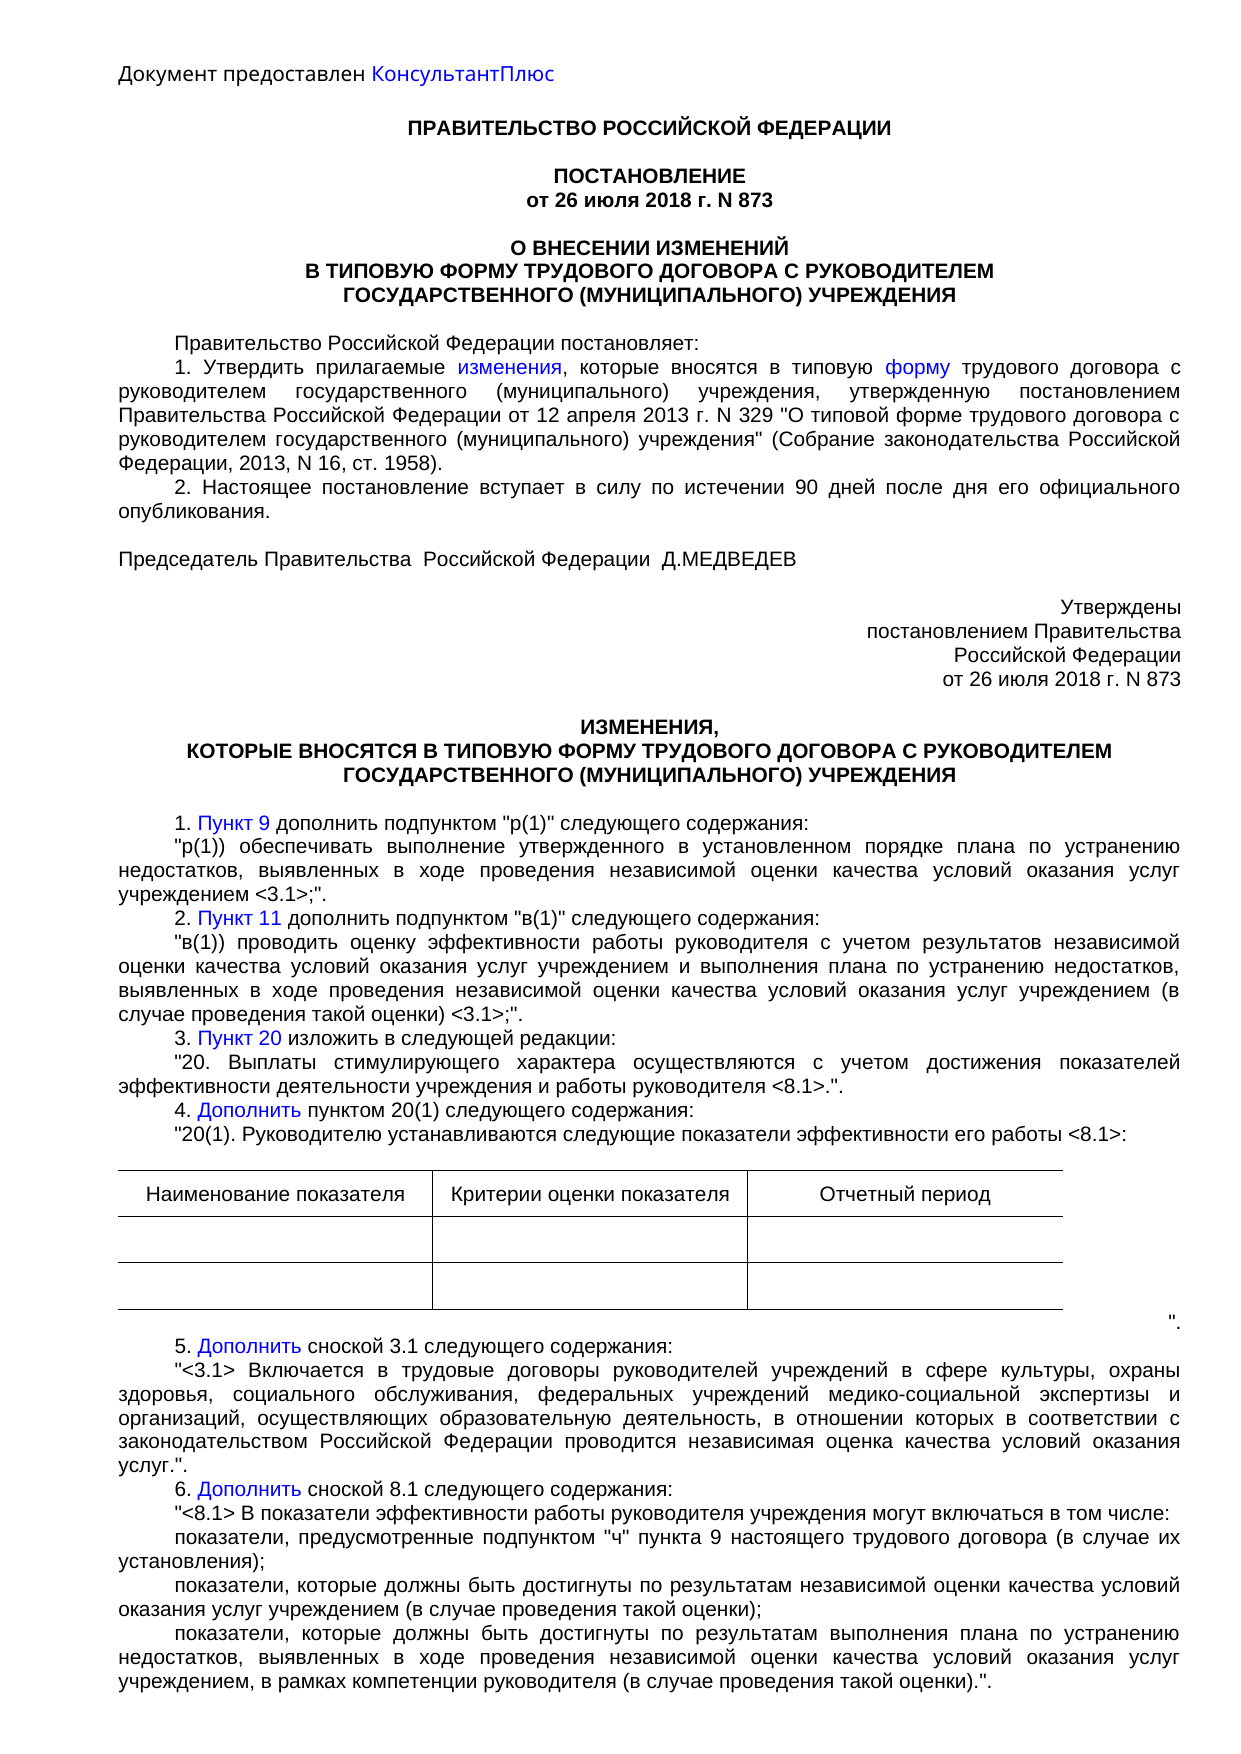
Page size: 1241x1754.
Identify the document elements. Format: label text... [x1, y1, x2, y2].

table_cell [748, 1263, 1062, 1308]
table_cell [118, 1217, 432, 1262]
text от 26 июля 2018 г. N 873 [118, 667, 1181, 691]
text КОТОРЫЕ ВНОСЯТСЯ В ТИПОВУЮ ФОРМУ ТРУДОВОГО ДОГОВОРА С РУКОВОДИТЕЛЕМ ГОСУДАРСТВЕННОГО (МУНИЦИПАЛЬНОГО) УЧРЕЖДЕНИЯ [118, 738, 1181, 786]
text ГОСУДАРСТВЕННОГО (МУНИЦИПАЛЬНОГО) УЧРЕЖДЕНИЯ [118, 283, 1181, 307]
text "20. Выплаты стимулирующего характера осуществляются с учетом достижения показателей эффективности деятельности учреждения и работы руководителя <8.1>.". [118, 1050, 1181, 1098]
text постановлением Правительства [118, 619, 1181, 643]
table_cell [118, 1263, 432, 1308]
text показатели, предусмотренные подпунктом "ч" пункта 9 настоящего трудового договора (в случае их установления); [118, 1525, 1181, 1573]
text 2. Настоящее постановление вступает в силу по истечении 90 дней после дня его официального опубликования. [118, 475, 1181, 523]
table_header Отчетный период [748, 1171, 1062, 1216]
text "20(1). Руководителю устанавливаются следующие показатели эффективности его работы <8.1>: [118, 1122, 1181, 1146]
text показатели, которые должны быть достигнуты по результатам независимой оценки качества условий оказания услуг учреждением (в случае проведения такой оценки); [118, 1573, 1181, 1621]
text 4. Дополнить пунктом 20(1) следующего содержания: [118, 1098, 1181, 1122]
table_header Наименование показателя [118, 1171, 432, 1216]
text 1. Утвердить прилагаемые изменения, которые вносятся в типовую форму трудового договора с руководителем государственного (муниципального) учреждения, утвержденную постановлением Правительства Российской Федерации от 12 апреля 2013 г. N 329 "О типовой форме трудового договора с руководителем государственного (муниципального) учреждения" (Собрание законодательства Российской Федерации, 2013, N 16, ст. 1958). [118, 355, 1181, 475]
text 5. Дополнить сноской 3.1 следующего содержания: [118, 1333, 1181, 1357]
text Председатель Правительства Российской Федерации Д.МЕДВЕДЕВ [118, 547, 1181, 571]
table_cell [433, 1263, 747, 1308]
text Документ предоставлен КонсультантПлюс [118, 59, 1181, 116]
text О ВНЕСЕНИИ ИЗМЕНЕНИЙ [118, 235, 1181, 259]
text 6. Дополнить сноской 8.1 следующего содержания: [118, 1477, 1181, 1501]
table_cell [748, 1217, 1062, 1262]
text "<3.1> Включается в трудовые договоры руководителей учреждений в сфере культуры, охраны здоровья, социального обслуживания, федеральных учреждений медико-социальной экспертизы и организаций, осуществляющих образовательную деятельность, в отношении которых в соответствии с законодательством Российской Федерации проводится независимая оценка качества условий оказания услуг.". [118, 1357, 1181, 1477]
text В ТИПОВУЮ ФОРМУ ТРУДОВОГО ДОГОВОРА С РУКОВОДИТЕЛЕМ [118, 259, 1181, 283]
text 3. Пункт 20 изложить в следующей редакции: [118, 1026, 1181, 1050]
text показатели, которые должны быть достигнуты по результатам выполнения плана по устранению недостатков, выявленных в ходе проведения независимой оценки качества условий оказания услуг учреждением, в рамках компетенции руководителя (в случае проведения такой оценки).". [118, 1621, 1181, 1693]
text Правительство Российской Федерации постановляет: [118, 331, 1181, 355]
text ". [118, 1309, 1181, 1333]
text ИЗМЕНЕНИЯ, [118, 714, 1181, 738]
text "р(1)) обеспечивать выполнение утвержденного в установленном порядке плана по устранению недостатков, выявленных в ходе проведения независимой оценки качества условий оказания услуг учреждением <3.1>;". [118, 834, 1181, 906]
table_header Критерии оценки показателя [433, 1171, 747, 1216]
text Российской Федерации [118, 643, 1181, 667]
text "<8.1> В показатели эффективности работы руководителя учреждения могут включаться в том числе: [118, 1501, 1181, 1525]
table_cell [433, 1217, 747, 1262]
text "в(1)) проводить оценку эффективности работы руководителя с учетом результатов независимой оценки качества условий оказания услуг учреждением и выполнения плана по устранению недостатков, выявленных в ходе проведения независимой оценки качества условий оказания услуг учреждением (в случае проведения такой оценки) <3.1>;". [118, 930, 1181, 1026]
text от 26 июля 2018 г. N 873 [118, 187, 1181, 211]
text 2. Пункт 11 дополнить подпунктом "в(1)" следующего содержания: [118, 906, 1181, 930]
text ПОСТАНОВЛЕНИЕ [118, 163, 1181, 187]
text ПРАВИТЕЛЬСТВО РОССИЙСКОЙ ФЕДЕРАЦИИ [118, 116, 1181, 139]
text 1. Пункт 9 дополнить подпунктом "р(1)" следующего содержания: [118, 810, 1181, 834]
text Утверждены [118, 595, 1181, 619]
